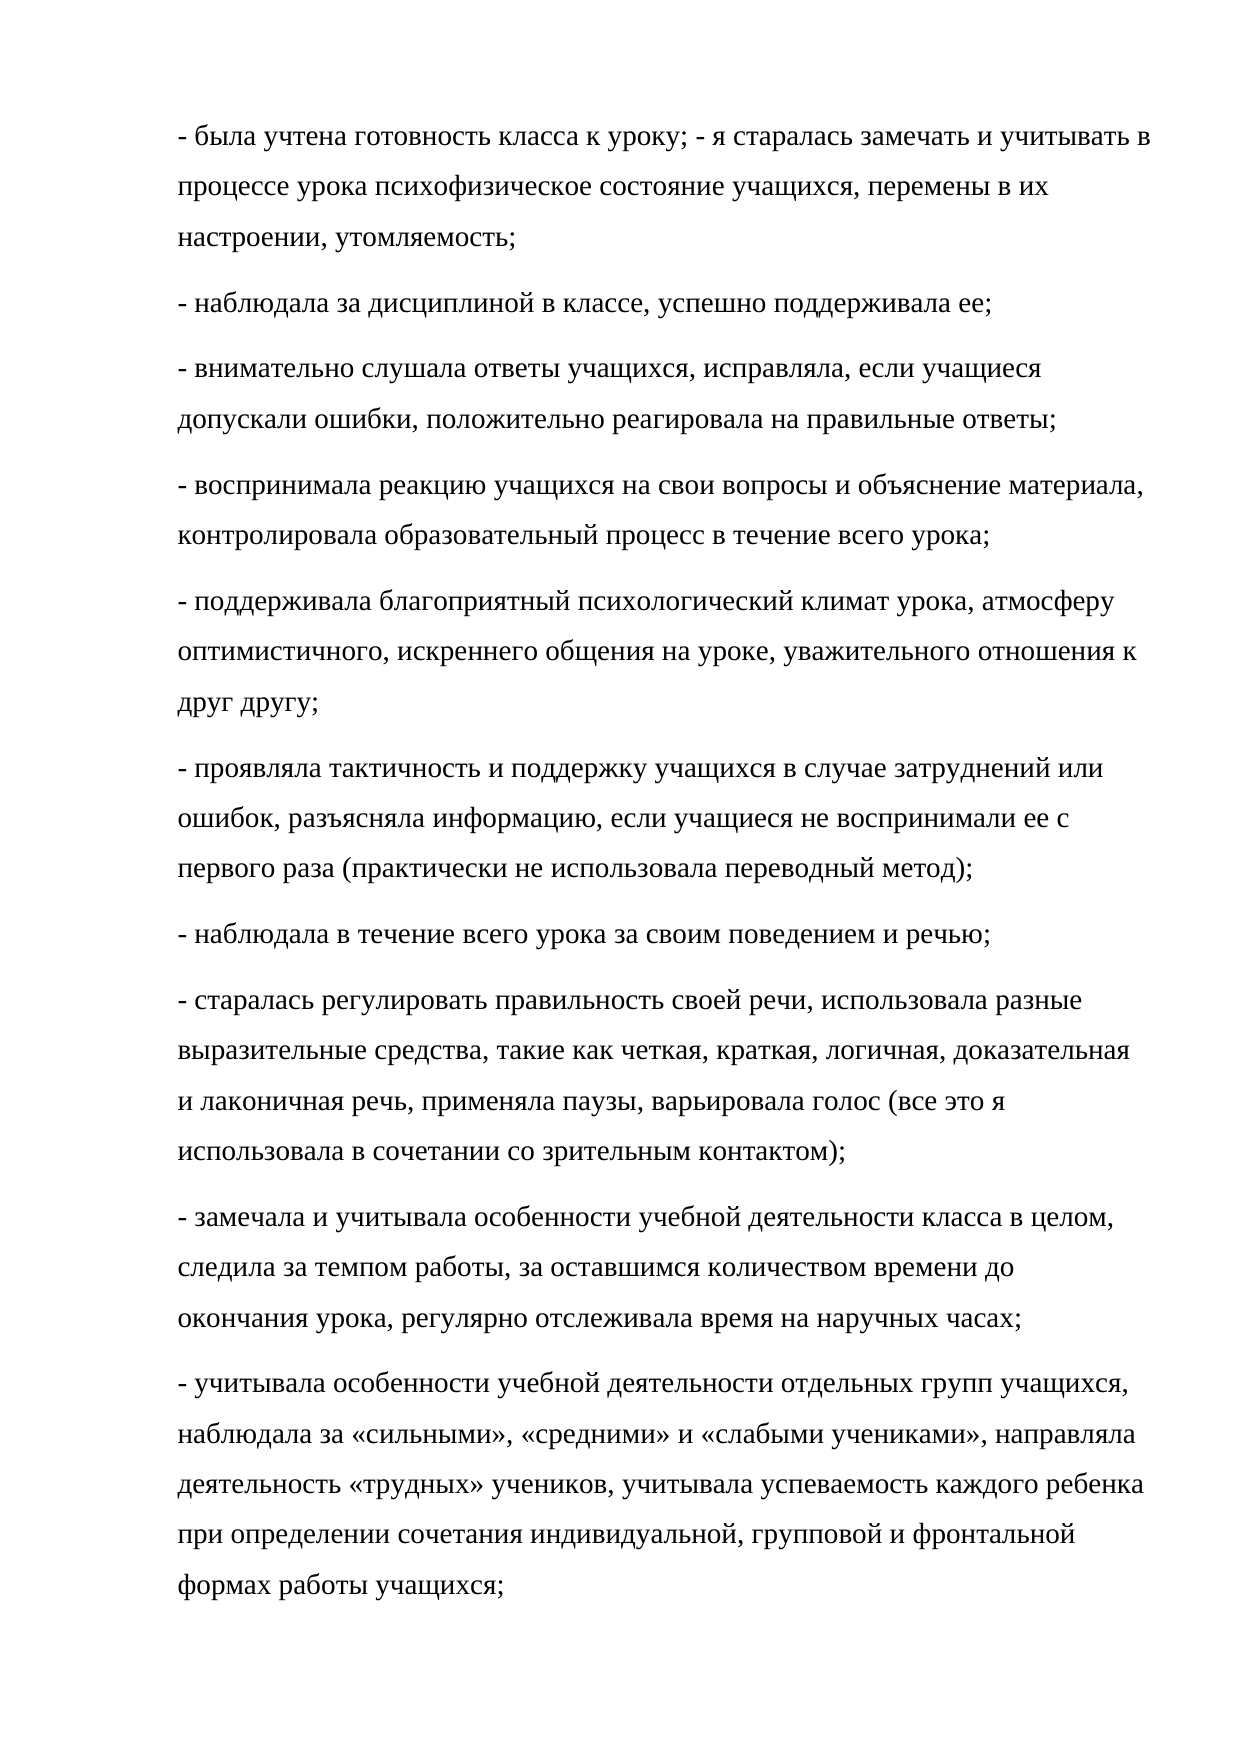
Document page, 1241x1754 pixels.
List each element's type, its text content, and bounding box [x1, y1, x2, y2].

text - поддерживала благоприятный психологический климат урока, атмосферу оптимистичного, искреннего общения на уроке, уважительного отношения к друг другу; [177, 583, 1152, 717]
text - воспринимала реакцию учащихся на свои вопросы и объяснение материала, контролировала образовательный процесс в течение всего урока; [177, 467, 1152, 551]
text - внимательно слушала ответы учащихся, исправляла, если учащиеся допускали ошибки, положительно реагировала на правильные ответы; [177, 351, 1152, 434]
text - проявляла тактичность и поддержку учащихся в случае затруднений или ошибок, разъясняла информацию, если учащиеся не воспринимали ее с первого раза (практически не использовала переводный метод); [177, 750, 1152, 884]
text - наблюдала за дисциплиной в классе, успешно поддерживала ее; [177, 285, 1152, 318]
text - замечала и учитывала особенности учебной деятельности класса в целом, следила за темпом работы, за оставшимся количеством времени до окончания урока, регулярно отслеживала время на наручных часах; [177, 1199, 1152, 1333]
text - наблюдала в течение всего урока за своим поведением и речью; [177, 916, 1152, 950]
text - была учтена готовность класса к уроку; - я старалась замечать и учитывать в процессе урока психофизическое состояние учащихся, перемены в их настроении, утомляемость; [177, 118, 1152, 252]
text - старалась регулировать правильность своей речи, использовала разные выразительные средства, такие как четкая, краткая, логичная, доказательная и лаконичная речь, применяла паузы, варьировала голос (все это я использовала в сочетании со зрительным контактом); [177, 982, 1152, 1167]
text - учитывала особенности учебной деятельности отдельных групп учащихся, наблюдала за «сильными», «средними» и «слабыми учениками», направляла деятельность «трудных» учеников, учитывала успеваемость каждого ребенка при определении сочетания индивидуальной, групповой и фронтальной формах работы учащихся; [177, 1366, 1152, 1600]
